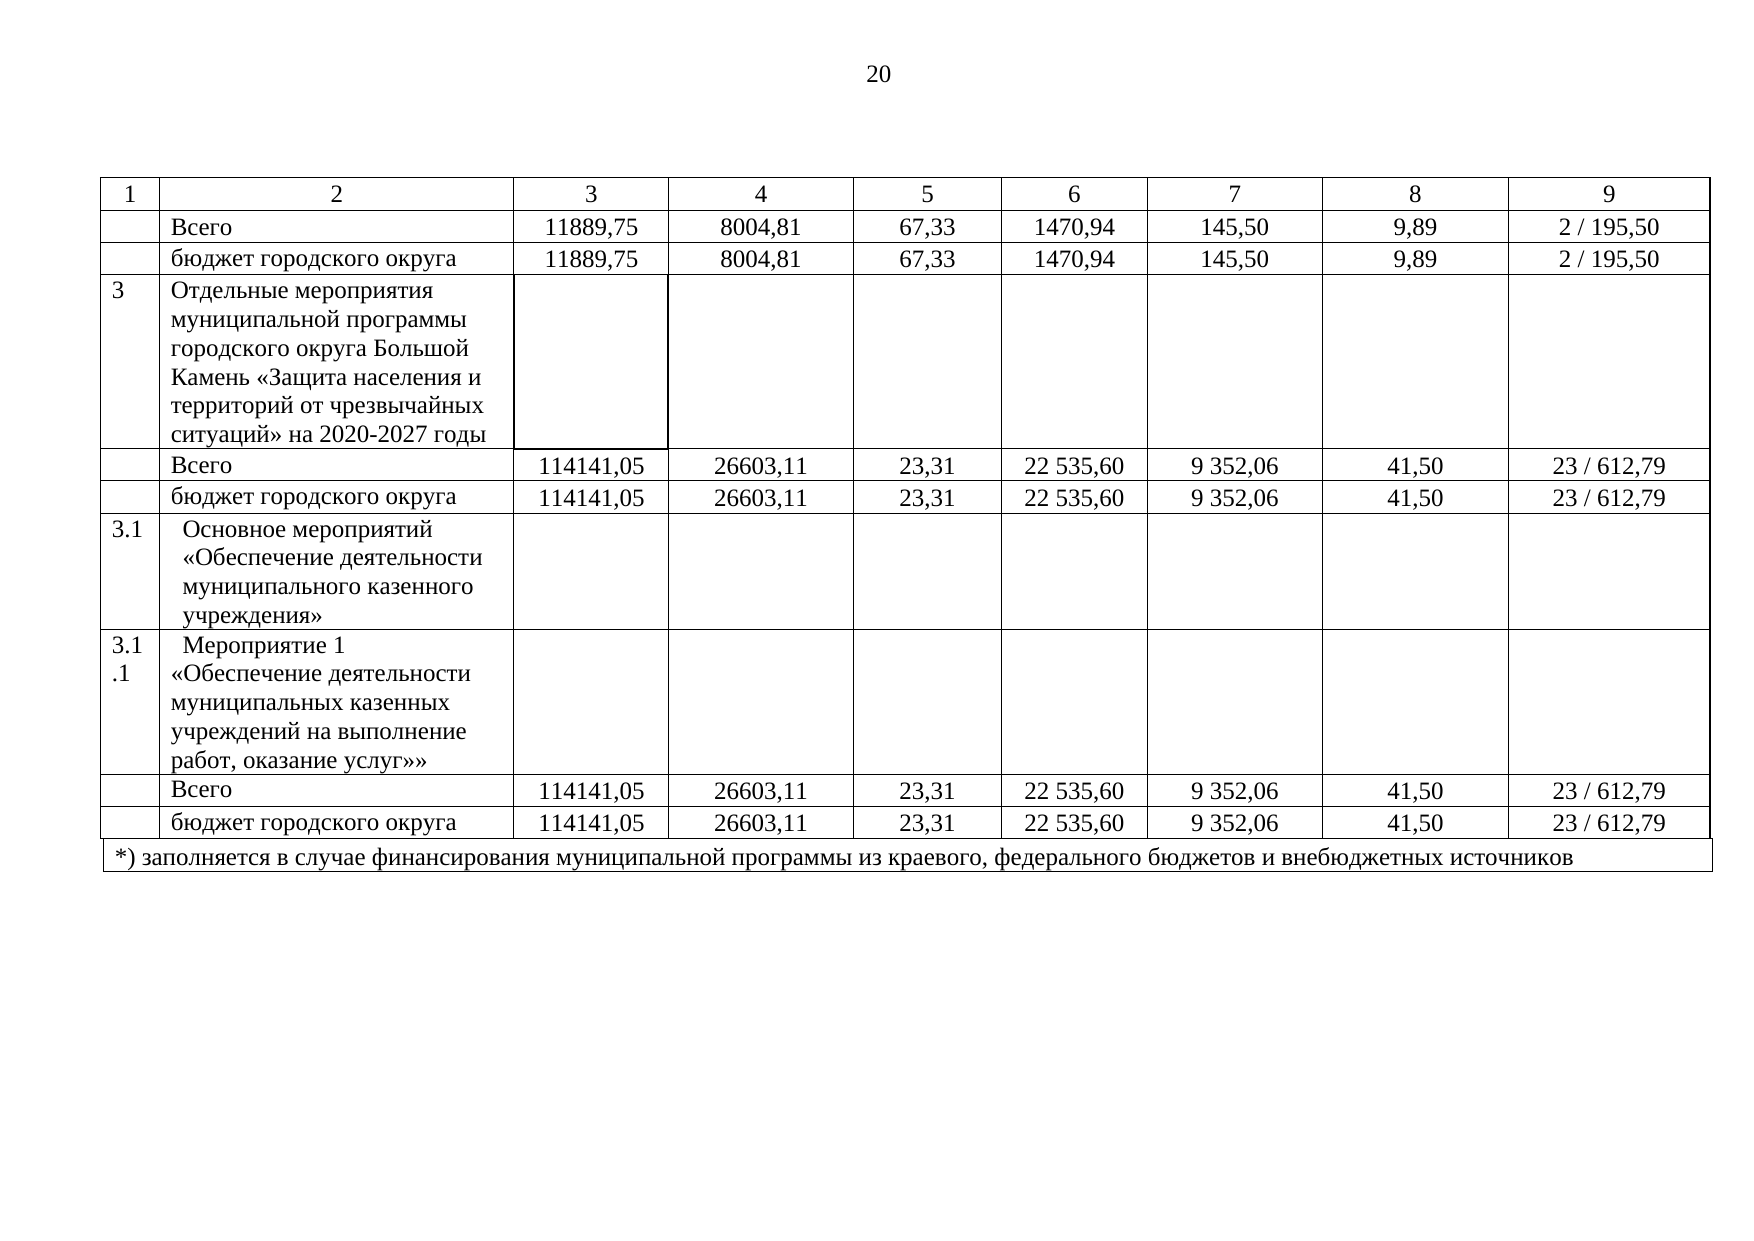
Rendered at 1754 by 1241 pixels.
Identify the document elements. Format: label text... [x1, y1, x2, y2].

table_header 5 [854, 178, 1001, 209]
table_cell 23 / 612,79 [1509, 481, 1709, 513]
table_cell [669, 275, 853, 448]
table_cell [101, 807, 159, 838]
table_header 1 [101, 178, 159, 209]
table_header 9 [1509, 178, 1709, 209]
table_cell 3.1 [101, 514, 159, 629]
table_cell 23,31 [854, 807, 1001, 838]
table_cell [1148, 275, 1322, 448]
table_cell 23 / 612,79 [1509, 449, 1709, 480]
table_cell 23,31 [854, 449, 1001, 480]
table_cell Всего [160, 449, 513, 480]
table_cell [1323, 275, 1508, 448]
table_cell 9,89 [1323, 243, 1508, 274]
table_cell [1323, 514, 1508, 629]
table_cell [854, 514, 1001, 629]
table_cell 114141,05 [514, 450, 668, 480]
table_cell 8004,81 [669, 243, 853, 274]
table_cell 11889,75 [514, 243, 668, 274]
table_cell [1148, 514, 1322, 629]
table_cell 2 / 195,50 [1509, 211, 1709, 242]
table_cell 22 535,60 [1002, 775, 1147, 806]
table_cell 114141,05 [514, 775, 668, 806]
table_cell [101, 211, 159, 242]
table_cell [1509, 275, 1709, 448]
table_cell [854, 275, 1001, 448]
table_header 3 [514, 178, 668, 209]
table_cell 9,89 [1323, 211, 1508, 242]
table_cell 145,50 [1148, 243, 1322, 274]
table_cell бюджет городского округа [160, 243, 513, 274]
table_cell Основное мероприятий «Обеспечение деятельности муниципального казенного учреждения» [160, 514, 513, 629]
table_cell 22 535,60 [1002, 807, 1147, 838]
table_cell 41,50 [1323, 481, 1508, 513]
table_cell 41,50 [1323, 807, 1508, 838]
table_cell [669, 514, 853, 629]
table_header 8 [1323, 178, 1508, 209]
table_cell бюджет городского округа [160, 481, 513, 513]
table_cell бюджет городского округа [160, 807, 513, 838]
table_cell 22 535,60 [1002, 449, 1147, 480]
table_cell 3 [101, 275, 159, 448]
table_cell [515, 275, 667, 448]
table_cell 23 / 612,79 [1509, 775, 1709, 806]
table_cell 23,31 [854, 481, 1001, 513]
table_cell 41,50 [1323, 775, 1508, 806]
table_cell 1470,94 [1002, 243, 1147, 274]
table_cell 2 / 195,50 [1509, 243, 1709, 274]
table_cell Всего [160, 775, 513, 806]
table_cell 9 352,06 [1148, 481, 1322, 513]
table_cell [1002, 275, 1147, 448]
table_cell 8004,81 [669, 211, 853, 242]
table_cell 9 352,06 [1148, 449, 1322, 480]
table_cell 67,33 [854, 243, 1001, 274]
table_cell 145,50 [1148, 211, 1322, 242]
table_cell [1323, 630, 1508, 773]
table_cell [101, 481, 159, 513]
table_cell 23,31 [854, 775, 1001, 806]
table_cell 22 535,60 [1002, 481, 1147, 513]
table_cell Мероприятие 1 «Обеспечение деятельности муниципальных казенных учреждений на выполнение работ, оказание услуг»» [160, 630, 513, 773]
table_cell [101, 243, 159, 274]
table_cell Отдельные мероприятия муниципальной программы городского округа Большой Камень «Защита населения и территорий от чрезвычайных ситуаций» на 2020-2027 годы [160, 275, 513, 448]
table_cell 26603,11 [669, 807, 853, 838]
table_header 2 [160, 178, 513, 209]
table_cell 114141,05 [514, 807, 668, 838]
table_header 7 [1148, 178, 1322, 209]
table_cell 26603,11 [669, 449, 853, 480]
table_cell 1470,94 [1002, 211, 1147, 242]
table_cell [669, 630, 853, 773]
table_cell 11889,75 [514, 211, 668, 242]
table_cell [1002, 514, 1147, 629]
table_cell 9 352,06 [1148, 775, 1322, 806]
table_cell 26603,11 [669, 775, 853, 806]
table_cell [514, 514, 668, 629]
table_cell [854, 630, 1001, 773]
table_cell [101, 449, 159, 480]
table_header 6 [1002, 178, 1147, 209]
table_cell [1509, 514, 1709, 629]
table_cell [514, 630, 668, 773]
table_cell Всего [160, 211, 513, 242]
table_cell 41,50 [1323, 449, 1508, 480]
table_cell 23 / 612,79 [1509, 807, 1709, 838]
table_cell 114141,05 [514, 481, 668, 513]
table_cell [101, 775, 159, 806]
table_header 4 [669, 178, 853, 209]
table_cell 9 352,06 [1148, 807, 1322, 838]
table_cell 3.1.1 [101, 630, 159, 773]
table_cell *) заполняется в случае финансирования муниципальной программы из краевого, федерального бюджетов и внебюджетных источников [104, 839, 1712, 871]
table_cell [1002, 630, 1147, 773]
table_cell [1148, 630, 1322, 773]
table_cell [1509, 630, 1709, 773]
table_cell 26603,11 [669, 481, 853, 513]
table_cell 67,33 [854, 211, 1001, 242]
